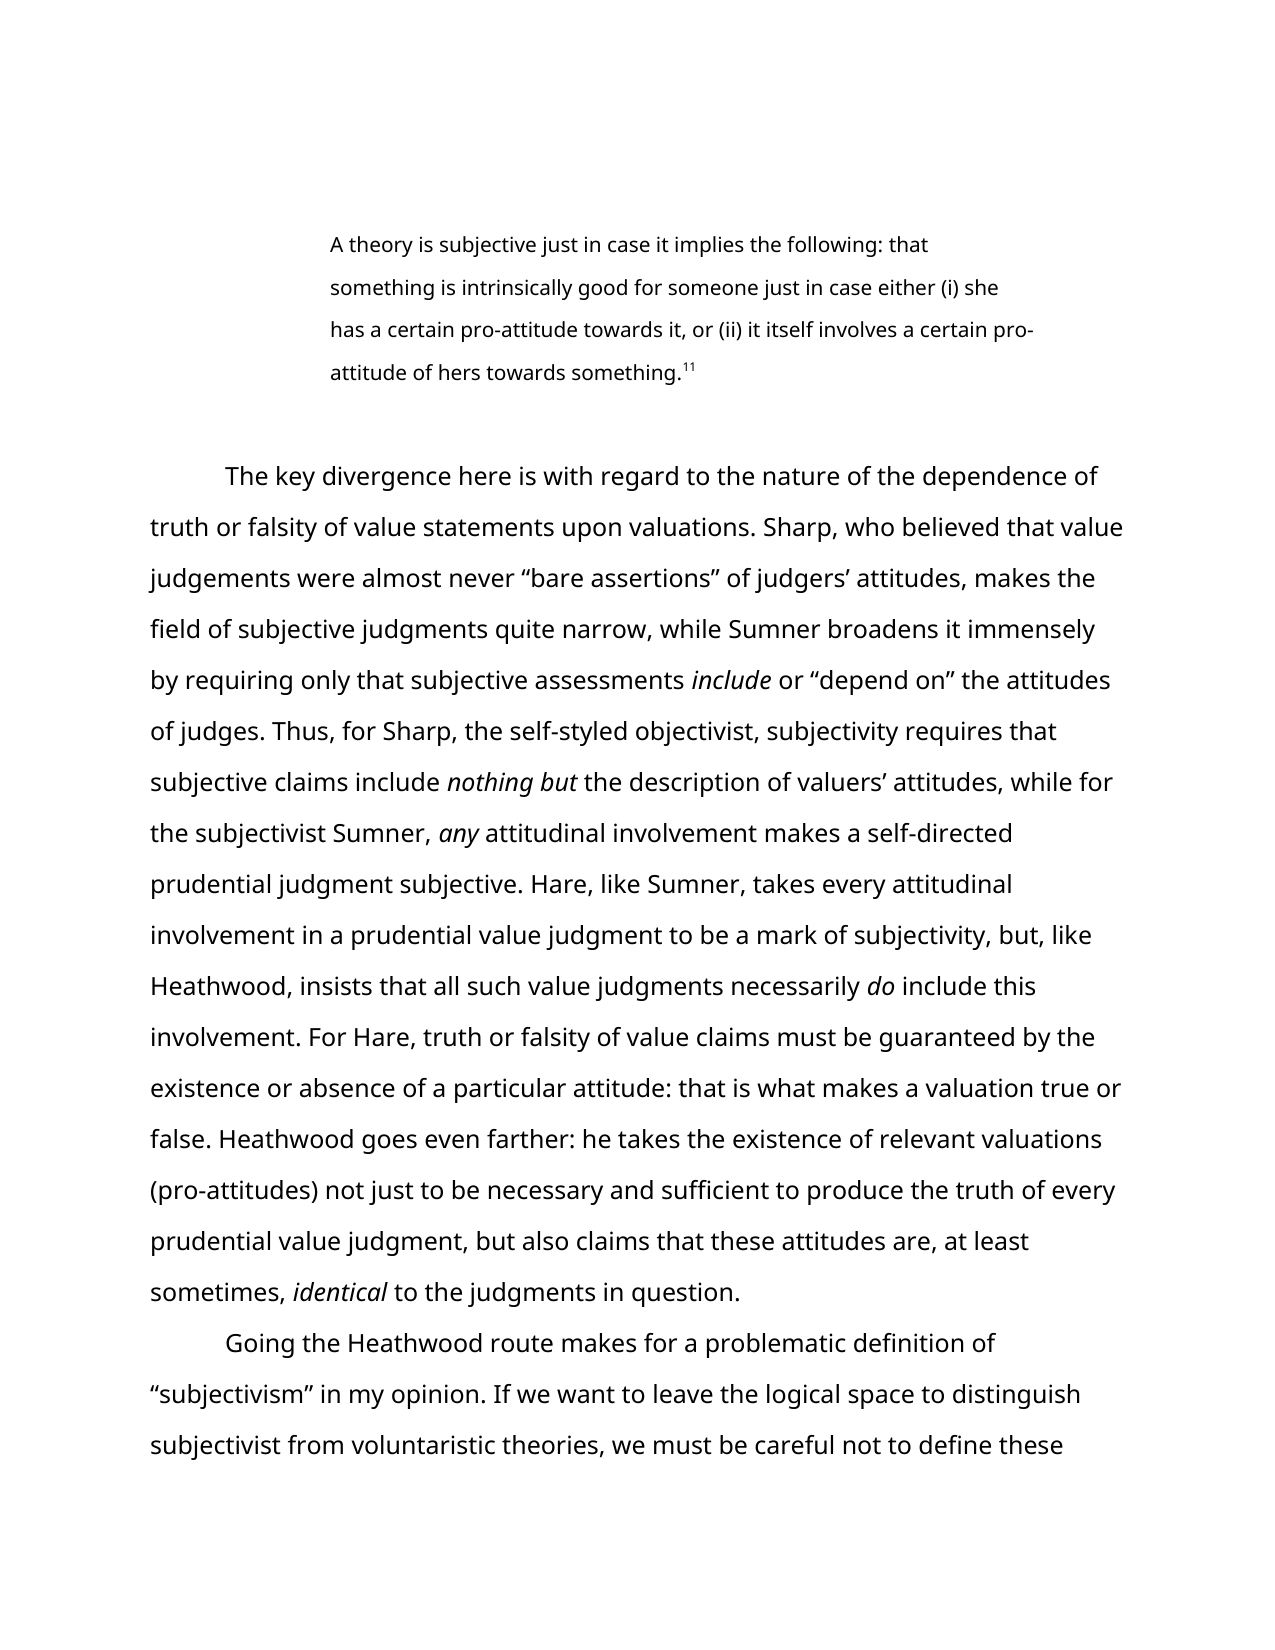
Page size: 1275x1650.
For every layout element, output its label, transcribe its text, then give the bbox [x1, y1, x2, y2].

text A theory is subjective just in case it implies the following: that something is intrinsically good for someone just in case either (i) she has a certain pro-attitude towards it, or (ii) it itself involves a certain pro-attitude of hers towards something. [330, 230, 1035, 386]
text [150, 1326, 1125, 1462]
text The key divergence here is with regard to the nature of the dependence of truth or falsity of value statements upon valuations. Sharp, who believed that value judgements were almost never “bare assertions” of judgers’ attitudes, makes the field of subjective judgments quite narrow, while Sumner broadens it immensely by requiring only that subjective assessments include or “depend on” the attitudes of judges. Thus, for Sharp, the self-styled objectivist, subjectivity requires that subjective claims include nothing but the description of valuers’ attitudes, while for the subjectivist Sumner, any attitudinal involvement makes a self-directed prudential judgment subjective. Hare, like Sumner, takes every attitudinal involvement in a prudential value judgment to be a mark of subjectivity, but, like Heathwood, insists that all such value judgments necessarily do include this involvement. For Hare, truth or falsity of value claims must be guaranteed by the existence or absence of a particular attitude: that is what makes a valuation true or false. Heathwood goes even farther: he takes the existence of relevant valuations (pro-attitudes) not just to be necessary and sufficient to produce the truth of every prudential value judgment, but also claims that these attitudes are, at least sometimes, identical to the judgments in question. [150, 458, 1125, 1309]
